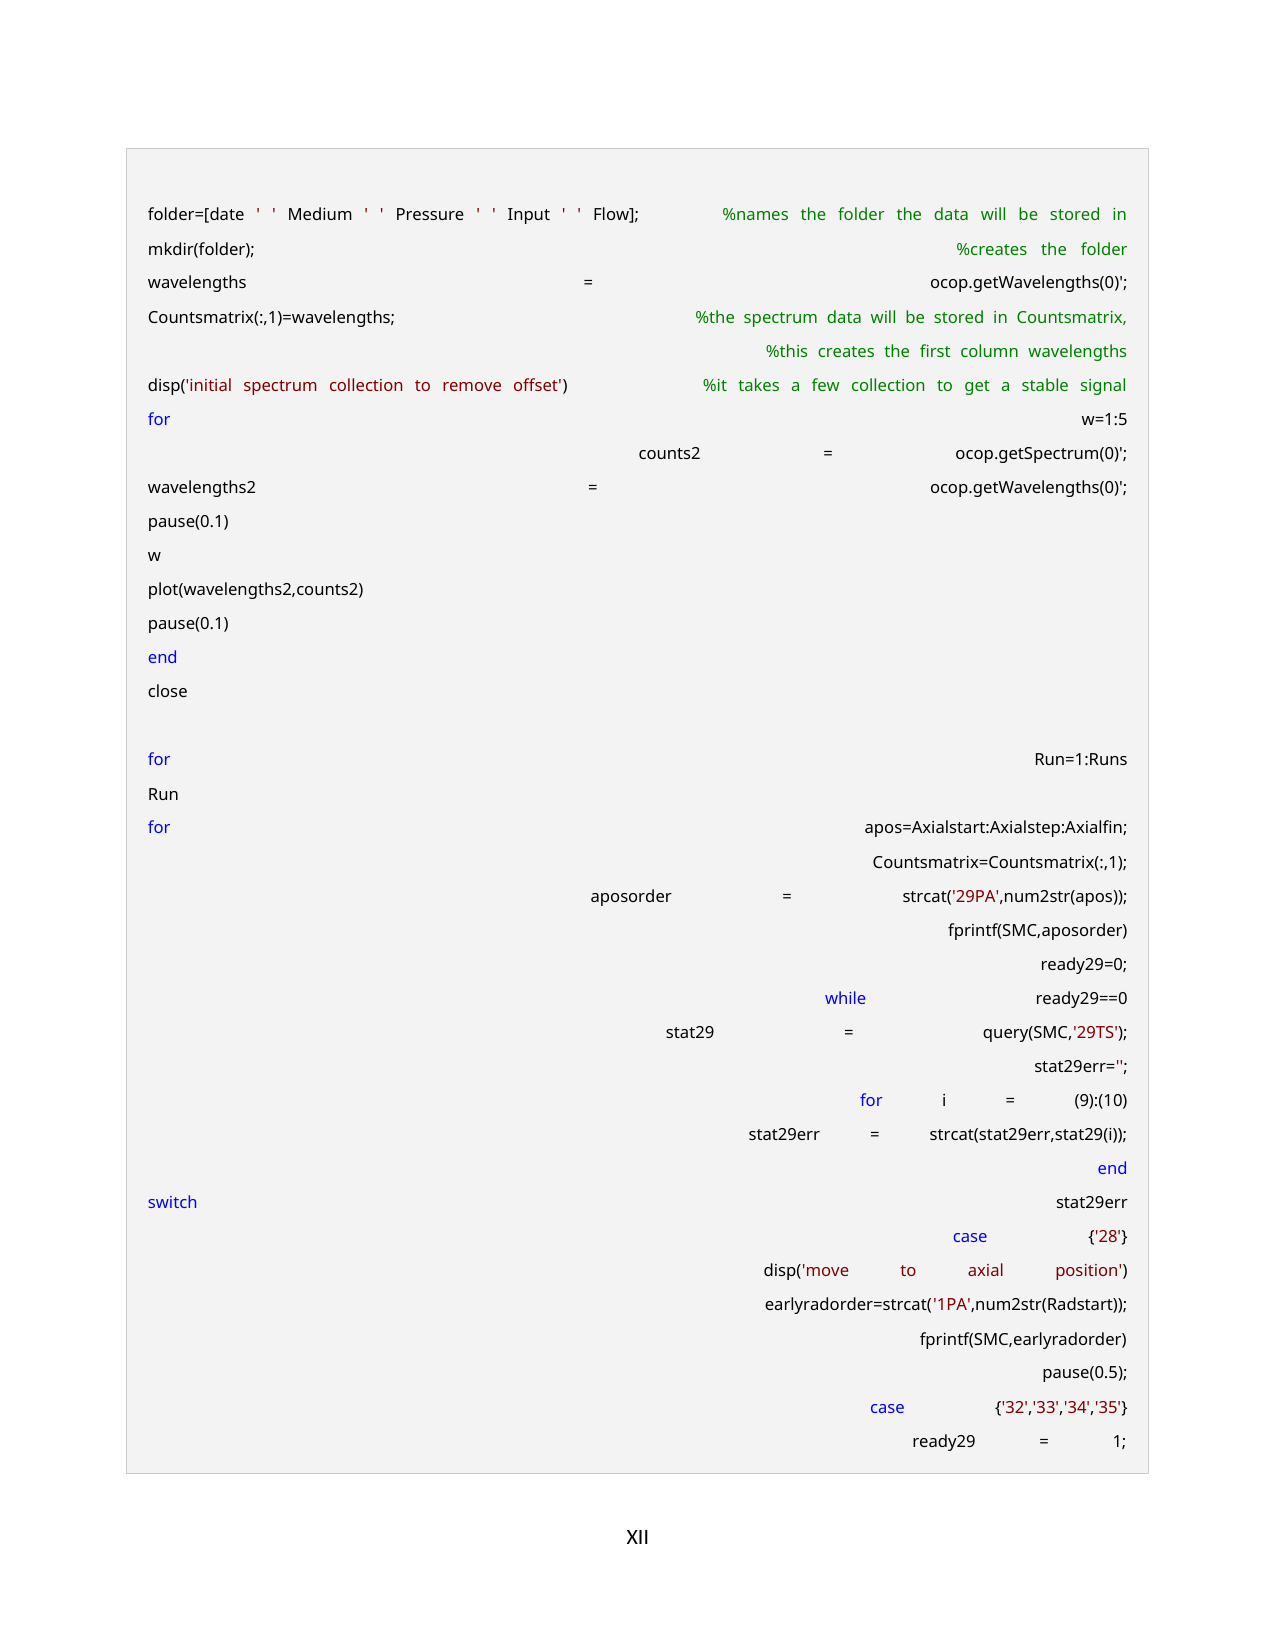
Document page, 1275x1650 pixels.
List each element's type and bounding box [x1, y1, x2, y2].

text [127, 149, 1148, 1473]
